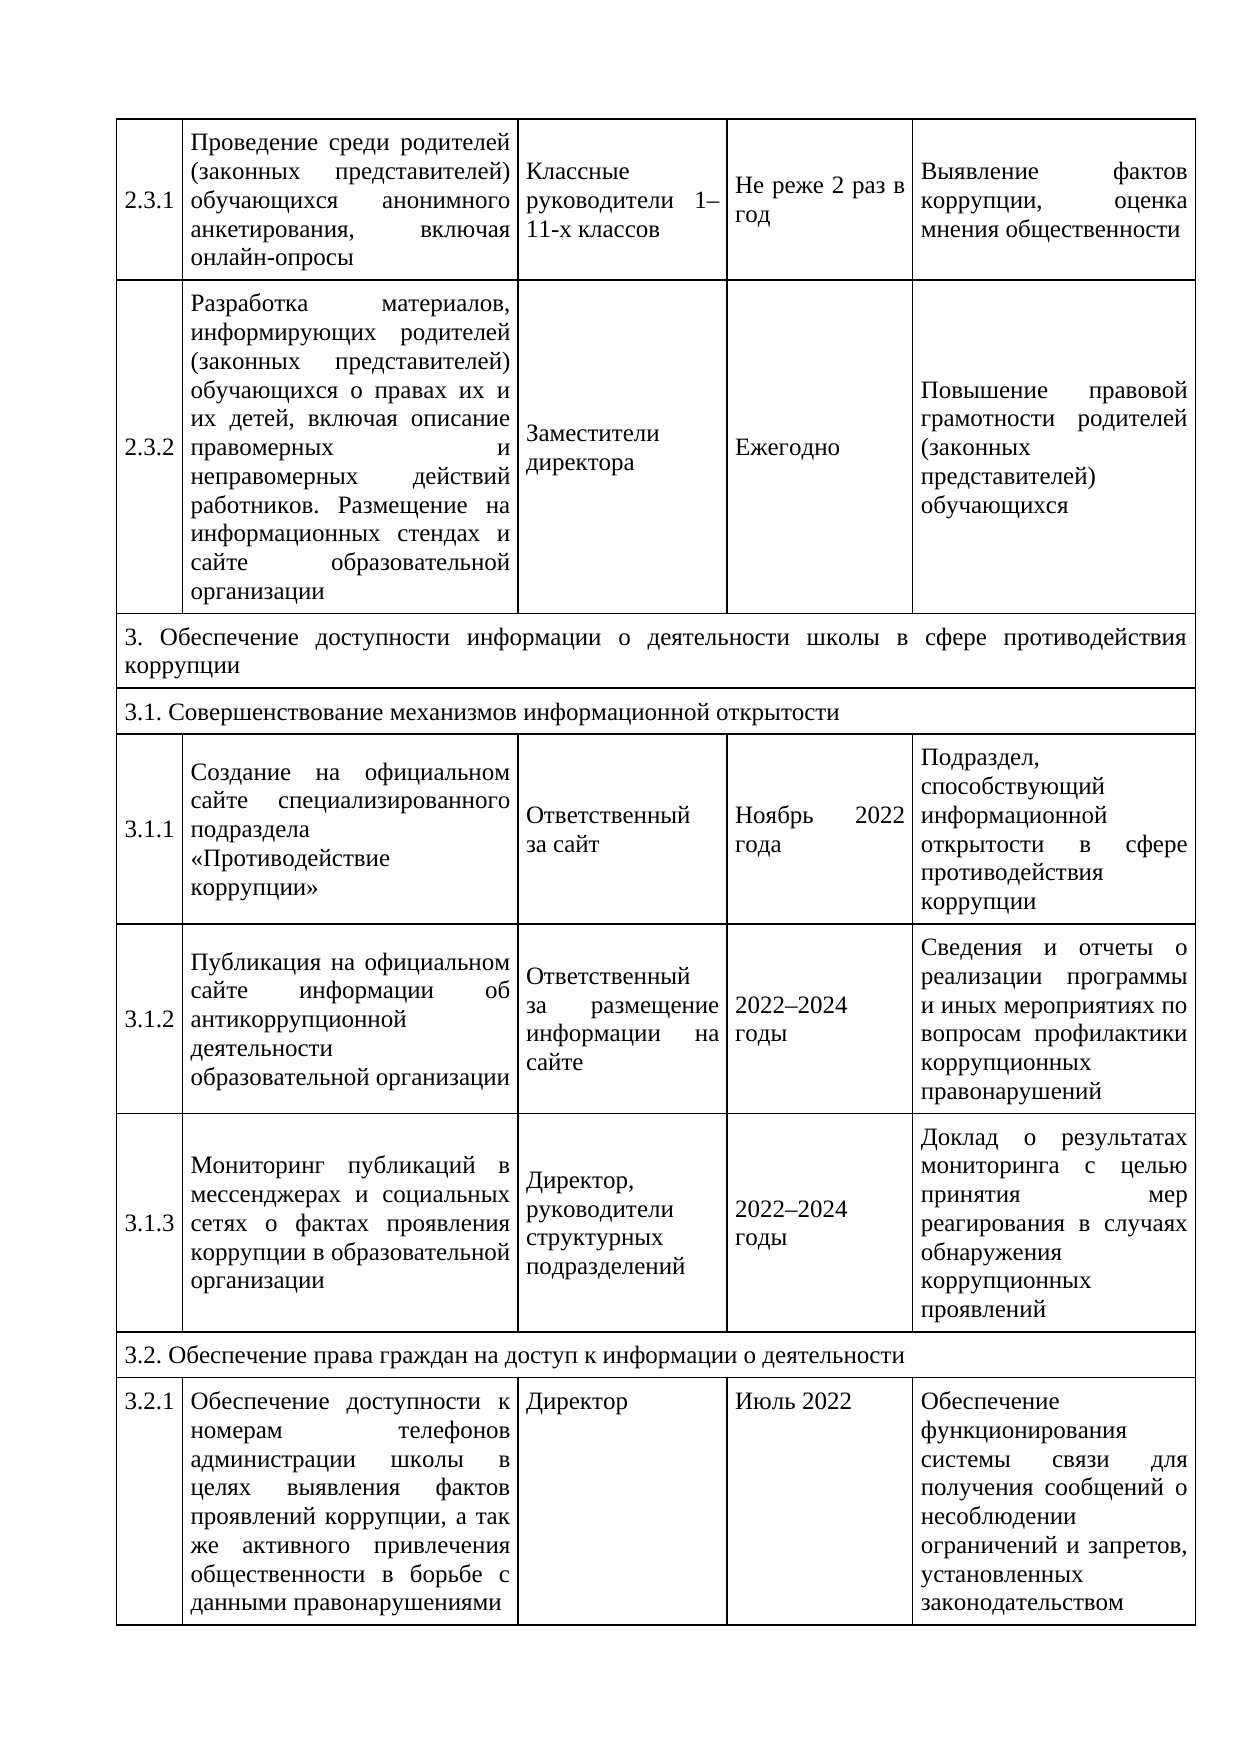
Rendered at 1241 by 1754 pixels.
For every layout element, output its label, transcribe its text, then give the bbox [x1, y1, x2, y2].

table_cell 2022–2024 годы [728, 925, 912, 1112]
table_cell 2022–2024 годы [728, 1114, 912, 1331]
table_cell Разработка материалов, информирующих родителей (законных представителей) обучающихся о правах их и их детей, включая описание правомерных и неправомерных действий работников. Размещение на информационных стендах и сайте образовательной организации [183, 281, 517, 612]
table_cell Создание на официальном сайте специализированного подраздела «Противодействие коррупции» [183, 735, 517, 923]
table_cell Директор [519, 1378, 726, 1624]
table_cell Повышение правовой грамотности родителей (законных представителей) обучающихся [913, 281, 1195, 612]
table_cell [913, 1378, 1195, 1624]
table_cell Заместители директора [519, 281, 726, 612]
table_cell 3.1.3 [117, 1114, 182, 1331]
table_cell 3.1. Совершенствование механизмов информационной открытости [117, 689, 1195, 733]
table_cell Директор, руководители структурных подразделений [519, 1114, 726, 1331]
table_cell 3.2. Обеспечение права граждан на доступ к информации о деятельности [117, 1333, 1195, 1377]
table_cell Выявление фактов коррупции, оценка мнения общественности [913, 120, 1195, 279]
table_cell 2.3.1 [117, 120, 182, 279]
table_cell Проведение среди родителей (законных представителей) обучающихся анонимного анкетирования, включая онлайн-опросы [183, 120, 517, 279]
table_cell 3.1.2 [117, 925, 182, 1112]
table_cell Ответственный за сайт [519, 735, 726, 923]
table_cell 3. Обеспечение доступности информации о деятельности школы в сфере противодействия коррупции [117, 614, 1195, 687]
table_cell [183, 1378, 517, 1624]
table_cell Ответственный за размещение информации на сайте [519, 925, 726, 1112]
table_cell Классные руководители 1–11-х классов [519, 120, 726, 279]
table_cell Доклад о результатах мониторинга с целью принятия мер реагирования в случаях обнаружения коррупционных проявлений [913, 1114, 1195, 1331]
table_cell 3.1.1 [117, 735, 182, 923]
table_cell Публикация на официальном сайте информации об антикоррупционной деятельности образовательной организации [183, 925, 517, 1112]
table_cell Сведения и отчеты о реализации программы и иных мероприятиях по вопросам профилактики коррупционных правонарушений [913, 925, 1195, 1112]
table_cell 2.3.2 [117, 281, 182, 612]
table_cell Ежегодно [728, 281, 912, 612]
table_cell Не реже 2 раз в год [728, 120, 912, 279]
table_cell Ноябрь 2022 года [728, 735, 912, 923]
table_cell 3.2.1 [117, 1378, 182, 1624]
table_cell Мониторинг публикаций в мессенджерах и социальных сетях о фактах проявления коррупции в образовательной организации [183, 1114, 517, 1331]
table_cell Подраздел, способствующий информационной открытости в сфере противодействия коррупции [913, 735, 1195, 923]
table_cell Июль 2022 [728, 1378, 912, 1624]
